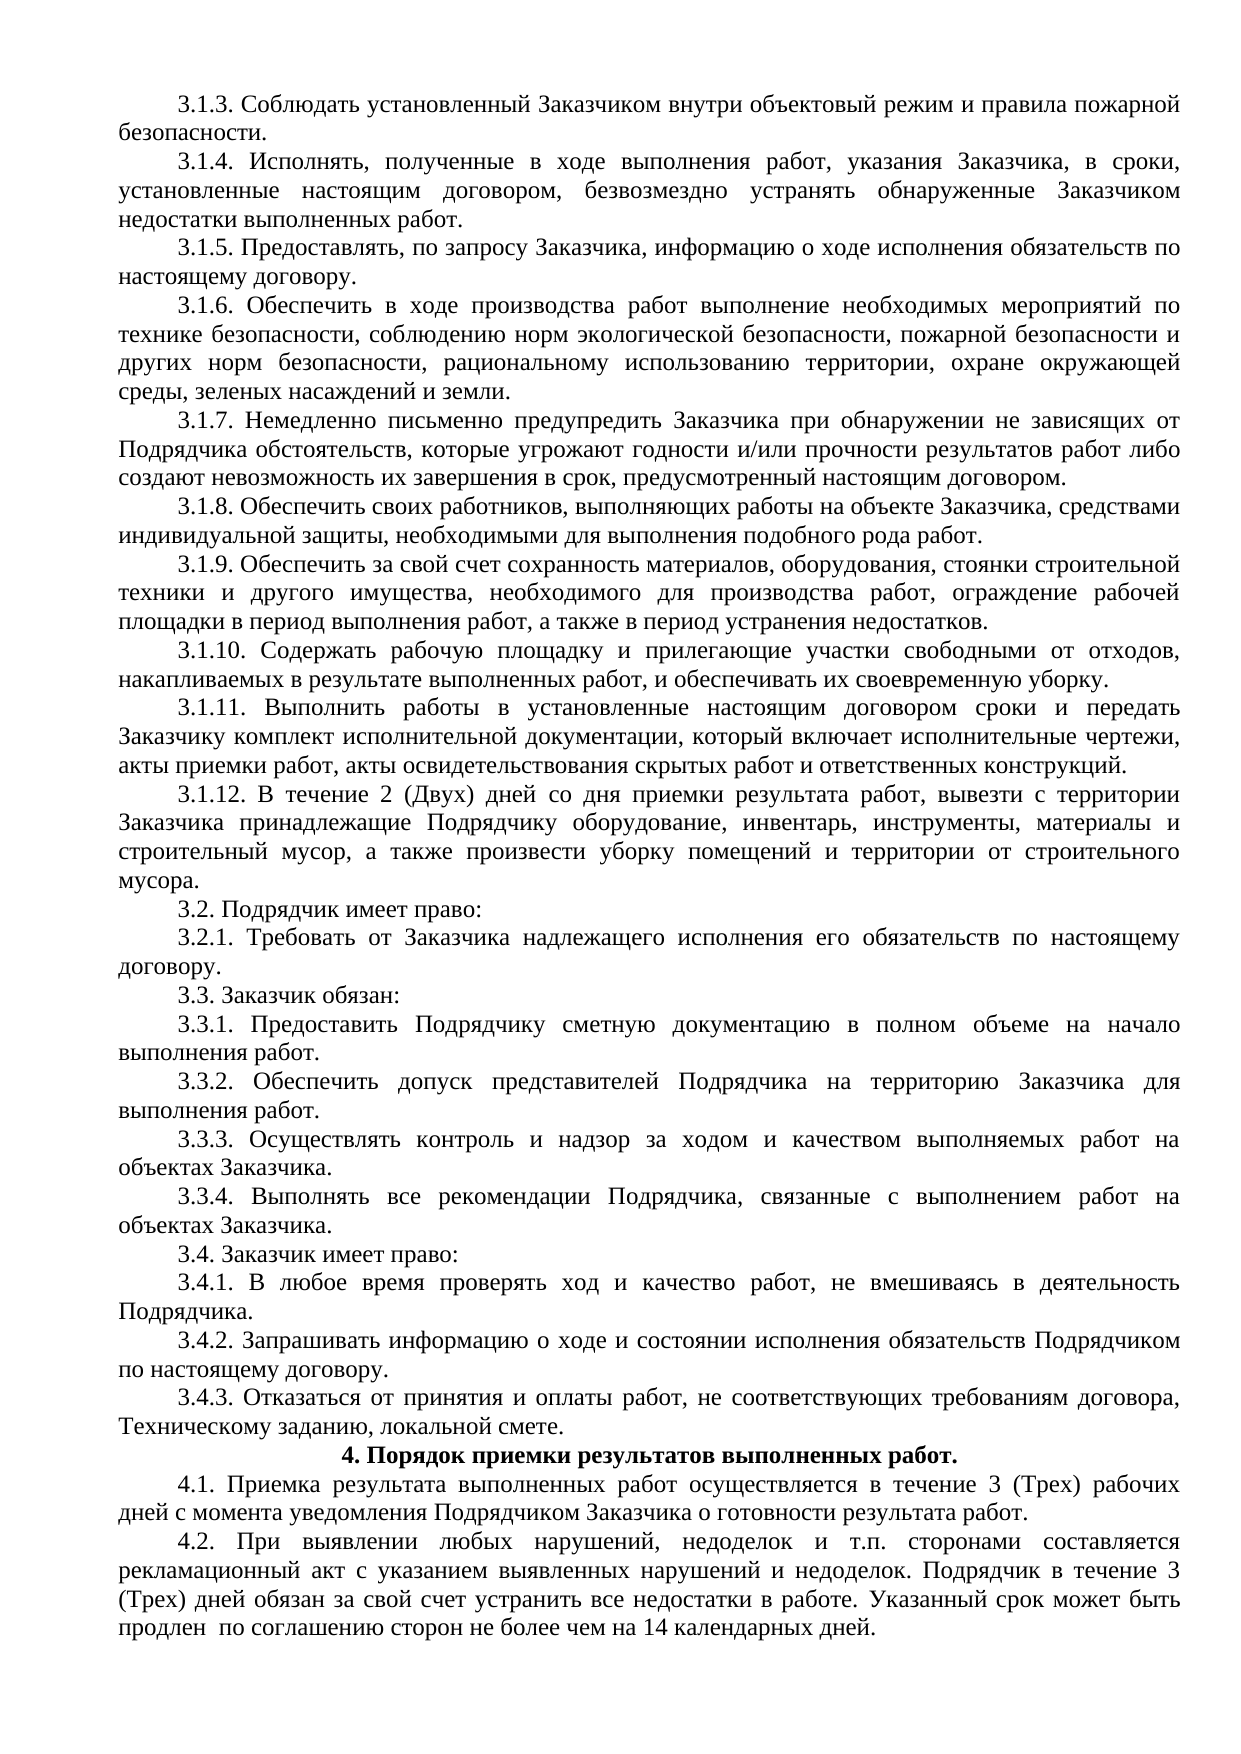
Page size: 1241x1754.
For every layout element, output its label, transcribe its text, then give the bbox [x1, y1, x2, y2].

text 4.1. Приемка результата выполненных работ осуществляется в течение 3 (Трех) рабочих дней с момента уведомления Подрядчиком Заказчика о готовности результата работ. [118, 1469, 1181, 1526]
text 3.3.4. Выполнять все рекомендации Подрядчика, связанные с выполнением работ на объектах Заказчика. [118, 1181, 1181, 1239]
text 3.4.1. В любое время проверять ход и качество работ, не вмешиваясь в деятельность Подрядчика. [118, 1267, 1181, 1325]
text 3.3.1. Предоставить Подрядчику сметную документацию в полном объеме на начало выполнения работ. [118, 1009, 1181, 1066]
text 3.1.10. Содержать рабочую площадку и прилегающие участки свободными от отходов, накапливаемых в результате выполненных работ, и обеспечивать их своевременную уборку. [118, 635, 1181, 692]
text 3.1.6. Обеспечить в ходе производства работ выполнение необходимых мероприятий по технике безопасности, соблюдению норм экологической безопасности, пожарной безопасности и других норм безопасности, рациональному использованию территории, охране окружающей среды, зеленых насаждений и земли. [118, 290, 1181, 405]
text 3.3. Заказчик обязан: [118, 980, 1181, 1009]
text 3.4.2. Запрашивать информацию о ходе и состоянии исполнения обязательств Подрядчиком по настоящему договору. [118, 1325, 1181, 1382]
text 4. Порядок приемки результатов выполненных работ. [118, 1440, 1181, 1469]
text 3.2.1. Требовать от Заказчика надлежащего исполнения его обязательств по настоящему договору. [118, 922, 1181, 980]
text 3.1.9. Обеспечить за свой счет сохранность материалов, оборудования, стоянки строительной техники и другого имущества, необходимого для производства работ, ограждение рабочей площадки в период выполнения работ, а также в период устранения недостатков. [118, 549, 1181, 635]
text 3.3.3. Осуществлять контроль и надзор за ходом и качеством выполняемых работ на объектах Заказчика. [118, 1124, 1181, 1181]
text 3.1.3. Соблюдать установленный Заказчиком внутри объектовый режим и правила пожарной безопасности. [118, 89, 1181, 146]
text 3.1.12. В течение 2 (Двух) дней со дня приемки результата работ, вывезти с территории Заказчика принадлежащие Подрядчику оборудование, инвентарь, инструменты, материалы и строительный мусор, а также произвести уборку помещений и территории от строительного мусора. [118, 779, 1181, 894]
text 3.2. Подрядчик имеет право: [118, 894, 1181, 922]
text 3.3.2. Обеспечить допуск представителей Подрядчика на территорию Заказчика для выполнения работ. [118, 1066, 1181, 1124]
text 3.1.7. Немедленно письменно предупредить Заказчика при обнаружении не зависящих от Подрядчика обстоятельств, которые угрожают годности и/или прочности результатов работ либо создают невозможность их завершения в срок, предусмотренный настоящим договором. [118, 405, 1181, 491]
text 3.4.3. Отказаться от принятия и оплаты работ, не соответствующих требованиям договора, Техническому заданию, локальной смете. [118, 1382, 1181, 1440]
text 3.1.8. Обеспечить своих работников, выполняющих работы на объекте Заказчика, средствами индивидуальной защиты, необходимыми для выполнения подобного рода работ. [118, 491, 1181, 549]
text 3.1.11. Выполнить работы в установленные настоящим договором сроки и передать Заказчику комплект исполнительной документации, который включает исполнительные чертежи, акты приемки работ, акты освидетельствования скрытых работ и ответственных конструкций. [118, 692, 1181, 779]
text 3.1.4. Исполнять, полученные в ходе выполнения работ, указания Заказчика, в сроки, установленные настоящим договором, безвозмездно устранять обнаруженные Заказчиком недостатки выполненных работ. [118, 146, 1181, 232]
text 3.1.5. Предоставлять, по запросу Заказчика, информацию о ходе исполнения обязательств по настоящему договору. [118, 232, 1181, 290]
text 4.2. При выявлении любых нарушений, недоделок и т.п. сторонами составляется рекламационный акт с указанием выявленных нарушений и недоделок. Подрядчик в течение 3 (Трех) дней обязан за свой счет устранить все недостатки в работе. Указанный срок может быть продлен по соглашению сторон не более чем на 14 календарных дней. [118, 1526, 1181, 1641]
text 3.4. Заказчик имеет право: [118, 1239, 1181, 1267]
